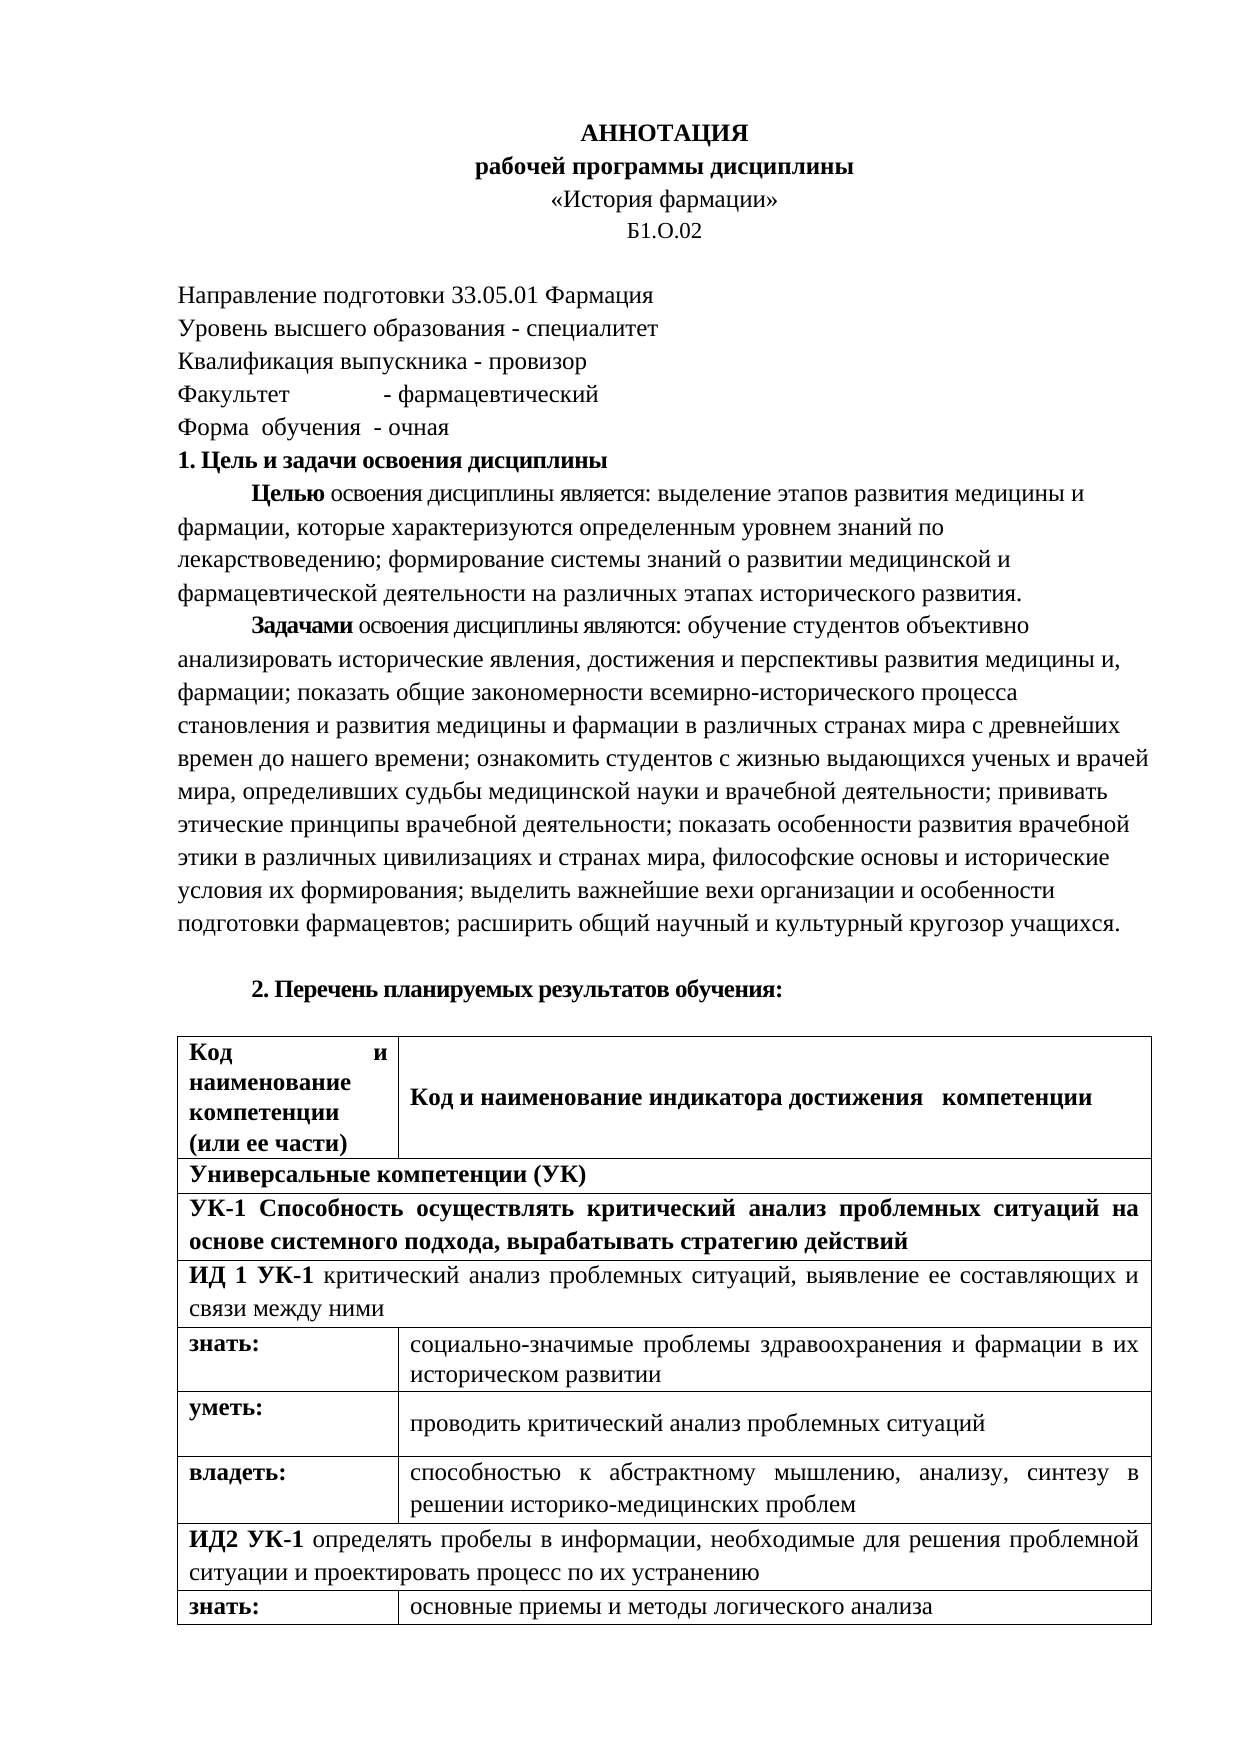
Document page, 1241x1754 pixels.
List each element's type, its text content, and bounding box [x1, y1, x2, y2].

text Задачами освоения дисциплины являются: обучение студентов объективно анализировать исторические явления, достижения и перспективы развития медицины и, фармации; показать общие закономерности всемирно-исторического процесса становления и развития медицины и фармации в различных странах мира с древнейших времен до нашего времени; ознакомить студентов с жизнью выдающихся ученых и врачей мира, определивших судьбы медицинской науки и врачебной деятельности; прививать этические принципы врачебной деятельности; показать особенности развития врачебной этики в различных цивилизациях и странах мира, философские основы и исторические условия их формирования; выделить важнейшие вехи организации и особенности подготовки фармацевтов; расширить общий научный и культурный кругозор учащихся. [177, 611, 1152, 937]
table_cell знать: [178, 1328, 398, 1391]
table_header Код и наименование индикатора достижения компетенции [399, 1037, 1151, 1158]
text Б1.O.02 [177, 217, 1152, 243]
table_cell знать: [178, 1591, 398, 1624]
table_cell проводить критический анализ проблемных ситуаций [399, 1392, 1151, 1456]
table_cell ИД2 УК-1 определять пробелы в информации, необходимые для решения проблемной ситуации и проектировать процесс по их устранению [178, 1524, 1151, 1590]
text Факультет - фармацевтический [177, 379, 1152, 408]
table_cell способностью к абстрактному мышлению, анализу, синтезу в решении историко-медицинских проблем [399, 1457, 1151, 1523]
text Уровень высшего образования - специалитет [177, 313, 1152, 342]
text Направление подготовки 33.05.01 Фармация [177, 280, 1152, 309]
text 2. Перечень планируемых результатов обучения: [177, 974, 1152, 1003]
table_cell социально-значимые проблемы здравоохранения и фармации в их историческом развитии [399, 1328, 1151, 1391]
table_cell владеть: [178, 1457, 398, 1523]
table_cell Универсальные компетенции (УК) [178, 1159, 1151, 1192]
table_cell УК-1 Способность осуществлять критический анализ проблемных ситуаций на основе системного подхода, вырабатывать стратегию действий [178, 1194, 1151, 1259]
text Форма обучения - очная [177, 412, 1152, 441]
text рабочей программы дисциплины [177, 151, 1152, 180]
table_cell ИД 1 УК-1 критический анализ проблемных ситуаций, выявление ее составляющих и связи между ними [178, 1261, 1151, 1327]
text 1. Цель и задачи освоения дисциплины [177, 446, 1152, 474]
table_cell уметь: [178, 1392, 398, 1456]
text «История фармации» [177, 184, 1152, 213]
text АННОТАЦИЯ [177, 118, 1152, 147]
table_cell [399, 1591, 1151, 1624]
table_header Код и наименование компетенции (или ее части) [178, 1037, 398, 1158]
text Целью освоения дисциплины является: выделение этапов развития медицины и фармации, которые характеризуются определенным уровнем знаний по лекарствоведению; формирование системы знаний о развитии медицинской и фармацевтической деятельности на различных этапах исторического развития. [177, 478, 1152, 606]
text Квалификация выпускника - провизор [177, 346, 1152, 375]
